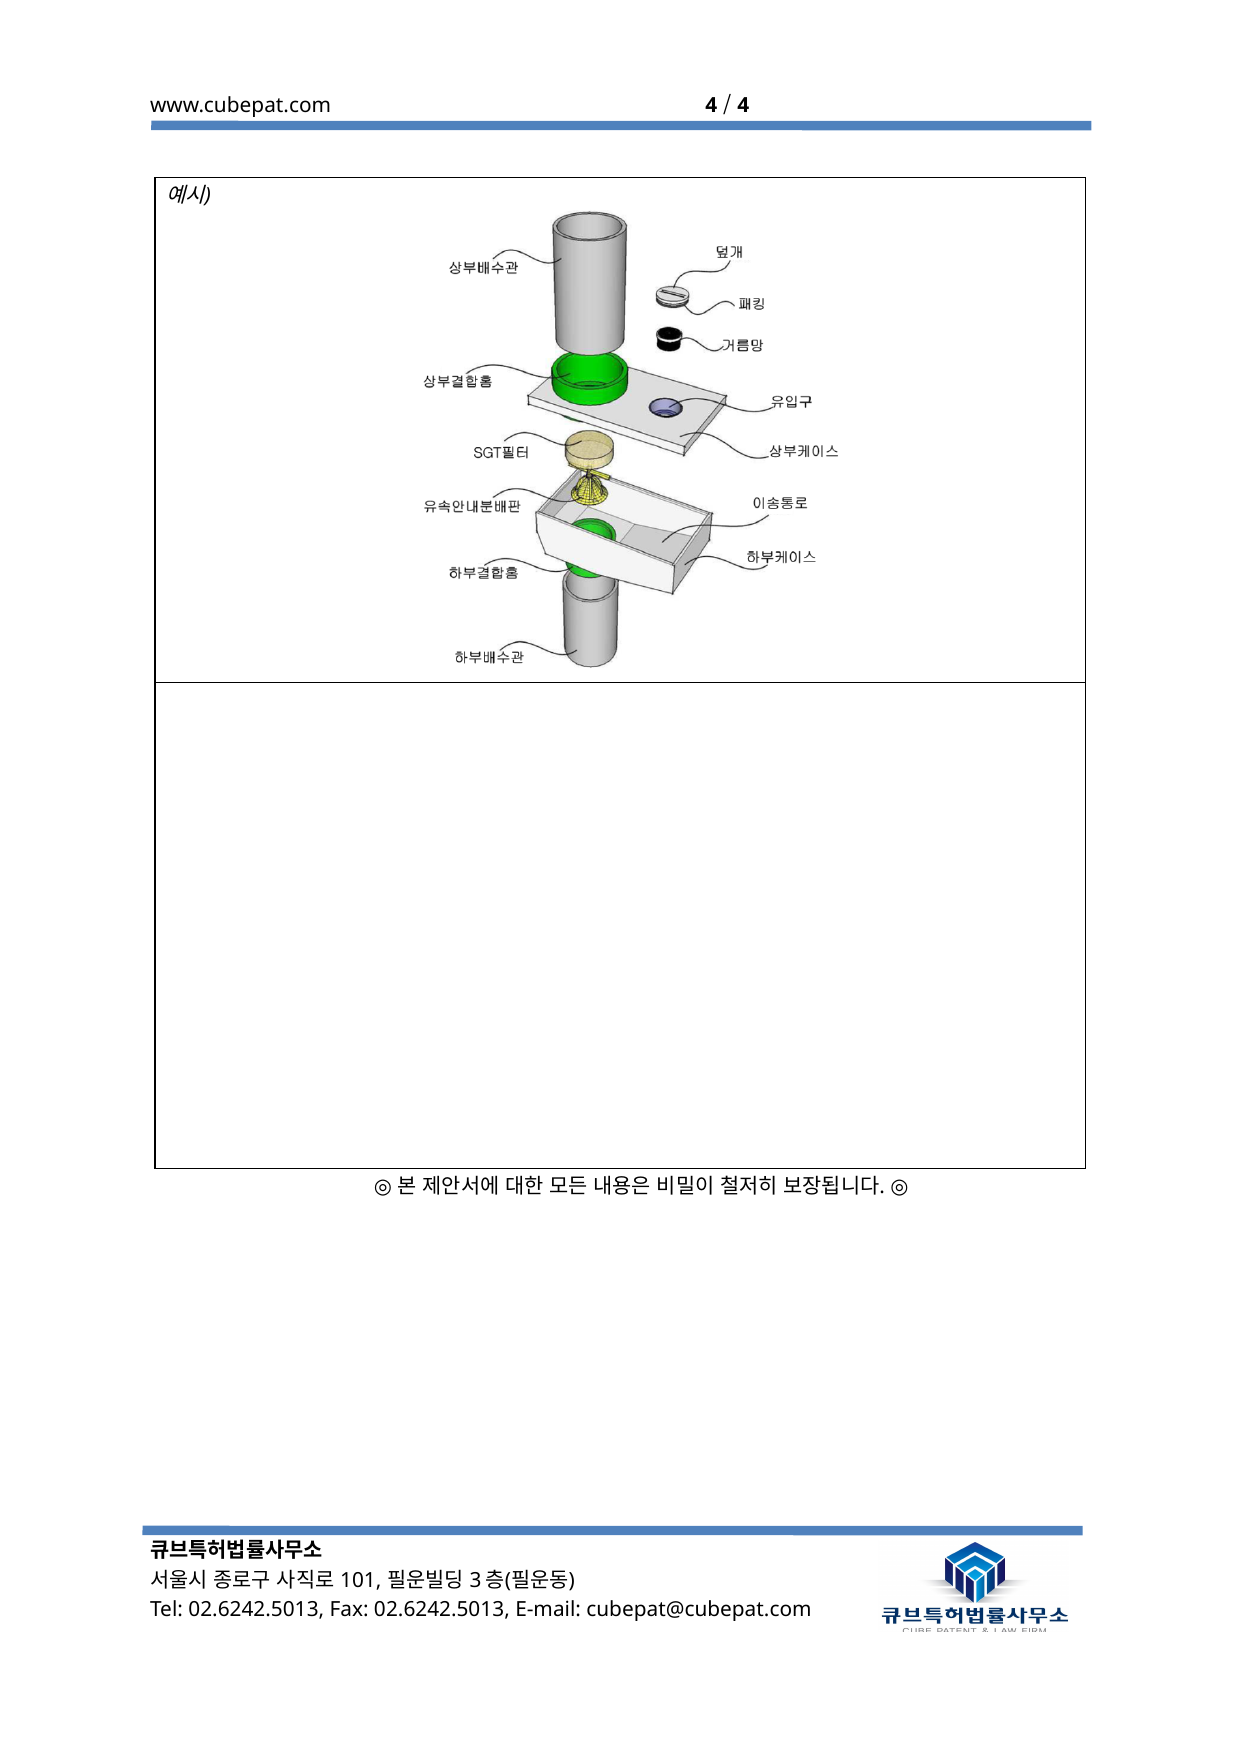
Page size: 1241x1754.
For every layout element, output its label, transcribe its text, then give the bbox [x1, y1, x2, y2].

table_cell [156, 683, 1085, 1168]
text ◎ 본 제안서에 대한 모든 내용은 비밀이 철저히 보장됩니다. ◎ [192, 1169, 1090, 1200]
table_cell 예시) [156, 178, 1085, 682]
picture [878, 1540, 1069, 1632]
picture [422, 208, 839, 671]
